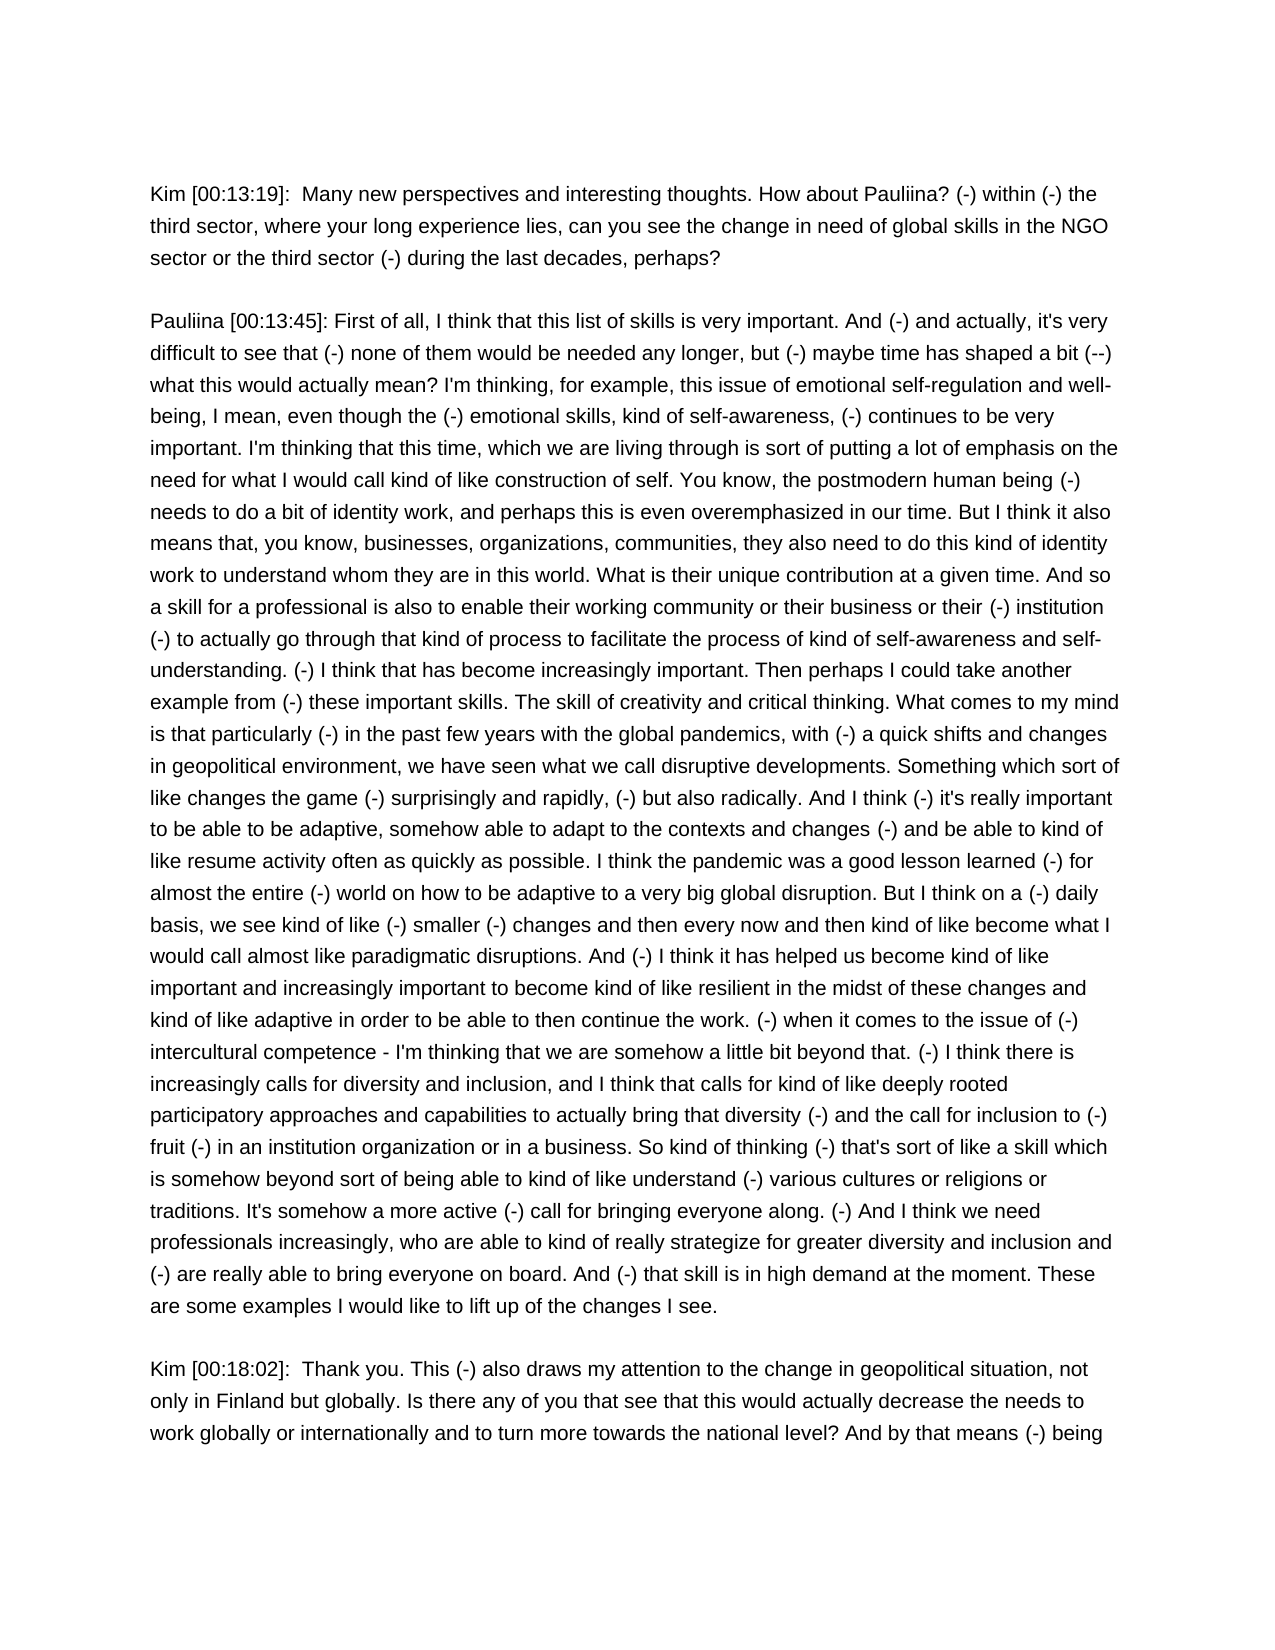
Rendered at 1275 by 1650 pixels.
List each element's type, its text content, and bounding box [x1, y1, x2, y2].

text Kim [00:13:19]: Many new perspectives and interesting thoughts. How about Pauliina? (-) within (-) the third sector, where your long experience lies, can you see the change in need of global skills in the NGO sector or the third sector (-) during the last decades, perhaps? [150, 182, 1125, 269]
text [150, 1357, 1125, 1445]
text Pauliina [00:13:45]: First of all, I think that this list of skills is very important. And (-) and actually, it's very difficult to see that (-) none of them would be needed any longer, but (-) maybe time has shaped a bit (--) what this would actually mean? I'm thinking, for example, this issue of emotional self-regulation and well-being, I mean, even though the (-) emotional skills, kind of self-awareness, (-) continues to be very important. I'm thinking that this time, which we are living through is sort of putting a lot of emphasis on the need for what I would call kind of like construction of self. You know, the postmodern human being (-) needs to do a bit of identity work, and perhaps this is even overemphasized in our time. But I think it also means that, you know, businesses, organizations, communities, they also need to do this kind of identity work to understand whom they are in this world. What is their unique contribution at a given time. And so a skill for a professional is also to enable their working community or their business or their (-) institution (-) to actually go through that kind of process to facilitate the process of kind of self-awareness and self-understanding. (-) I think that has become increasingly important. Then perhaps I could take another example from (-) these important skills. The skill of creativity and critical thinking. What comes to my mind is that particularly (-) in the past few years with the global pandemics, with (-) a quick shifts and changes in geopolitical environment, we have seen what we call disruptive developments. Something which sort of like changes the game (-) surprisingly and rapidly, (-) but also radically. And I think (-) it's really important to be able to be adaptive, somehow able to adapt to the contexts and changes (-) and be able to kind of like resume activity often as quickly as possible. I think the pandemic was a good lesson learned (-) for almost the entire (-) world on how to be adaptive to a very big global disruption. But I think on a (-) daily basis, we see kind of like (-) smaller (-) changes and then every now and then kind of like become what I would call almost like paradigmatic disruptions. And (-) I think it has helped us become kind of like important and increasingly important to become kind of like resilient in the midst of these changes and kind of like adaptive in order to be able to then continue the work. (-) when it comes to the issue of (-) intercultural competence - I'm thinking that we are somehow a little bit beyond that. (-) I think there is increasingly calls for diversity and inclusion, and I think that calls for kind of like deeply rooted participatory approaches and capabilities to actually bring that diversity (-) and the call for inclusion to (-) fruit (-) in an institution organization or in a business. So kind of thinking (-) that's sort of like a skill which is somehow beyond sort of being able to kind of like understand (-) various cultures or religions or traditions. It's somehow a more active (-) call for bringing everyone along. (-) And I think we need professionals increasingly, who are able to kind of really strategize for greater diversity and inclusion and (-) are really able to bring everyone on board. And (-) that skill is in high demand at the moment. These are some examples I would like to lift up of the changes I see. [150, 309, 1125, 1318]
